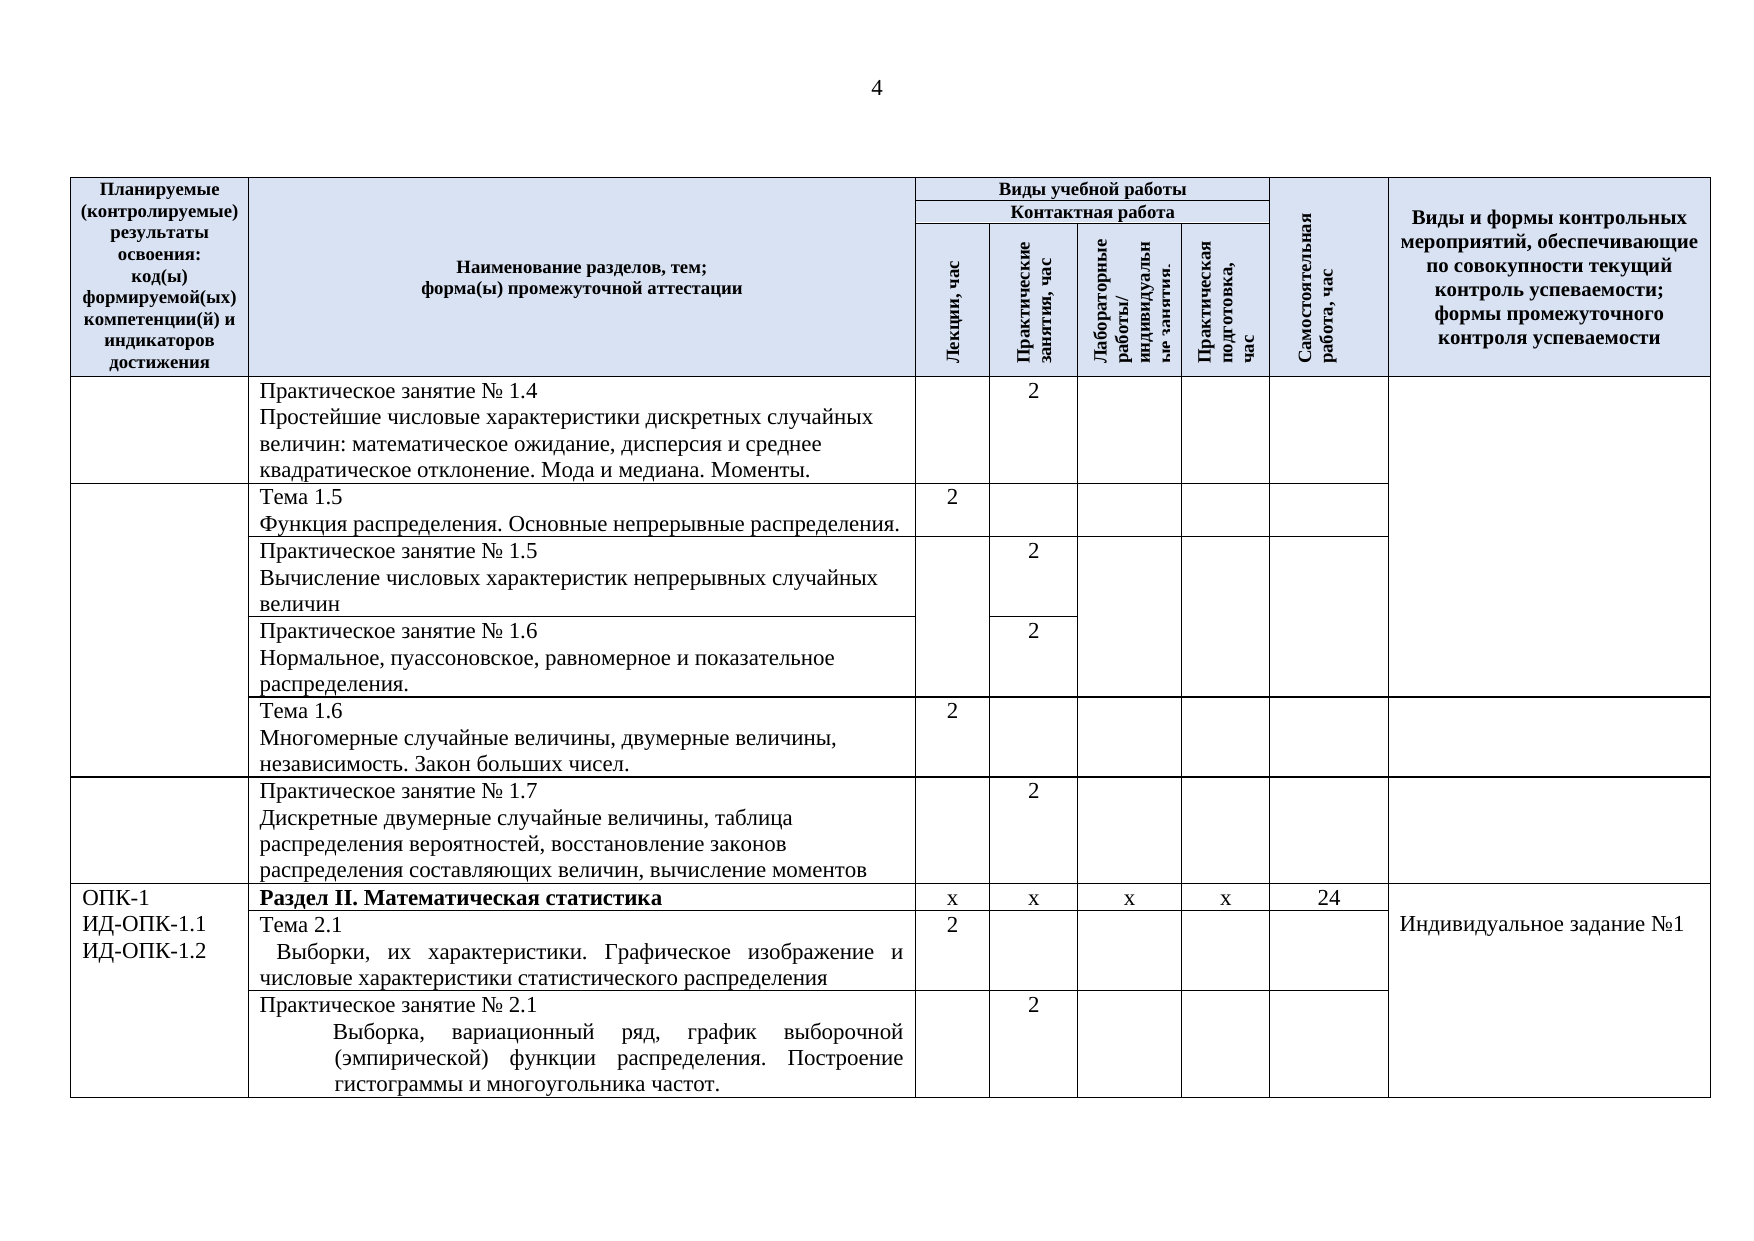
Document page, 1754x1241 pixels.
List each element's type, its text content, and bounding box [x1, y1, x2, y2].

table_cell [1270, 778, 1388, 883]
table_cell 2 [916, 698, 989, 776]
table_cell [1270, 377, 1388, 482]
table_cell 2 [990, 991, 1077, 1097]
table_cell Раздел II. Математическая статистика [249, 884, 915, 910]
table_cell Практическое занятие № 1.4 Простейшие числовые характеристики дискретных случайных величин: математическое ожидание, дисперсия и среднее квадратическое отклонение. Мода и медиана. Моменты. [249, 377, 915, 482]
table_cell [1182, 698, 1269, 776]
table_cell [1078, 778, 1181, 883]
table_cell [1270, 991, 1388, 1097]
table_cell Лабораторные работы/ индивидуальные занятия, час [1078, 224, 1181, 376]
table_cell [1270, 537, 1388, 696]
table_cell [71, 778, 248, 883]
table_cell [1078, 911, 1181, 990]
table_cell х [1182, 884, 1269, 910]
table_cell [916, 377, 989, 482]
table_cell Практические занятия, час [990, 224, 1077, 376]
table_cell Тема 1.6 Многомерные случайные величины, двумерные величины, независимость. Закон больших чисел. [249, 698, 915, 776]
table_cell [990, 484, 1077, 536]
table_cell [1078, 484, 1181, 536]
table_cell х [1078, 884, 1181, 910]
table_cell [1270, 911, 1388, 990]
table_cell [1182, 377, 1269, 482]
table_cell [71, 484, 248, 776]
table_cell [990, 911, 1077, 990]
table_cell [1078, 377, 1181, 482]
table_cell 2 [990, 778, 1077, 883]
table_cell [916, 991, 989, 1097]
table_cell 2 [990, 537, 1077, 616]
table_header Самостоятельная работа, час [1270, 178, 1388, 376]
table_cell Тема 1.5 Функция распределения. Основные непрерывные распределения. [249, 484, 915, 536]
table_cell [1182, 537, 1269, 696]
table_cell Практическая подготовка, час [1182, 224, 1269, 376]
table_cell [1182, 911, 1269, 990]
table_cell [1182, 484, 1269, 536]
table_cell [916, 537, 989, 696]
table_cell [1270, 698, 1388, 776]
table_cell [990, 698, 1077, 776]
table_header Наименование разделов, тем; форма(ы) промежуточной аттестации [249, 178, 915, 376]
table_cell [1182, 991, 1269, 1097]
table_header Виды и формы контрольных мероприятий, обеспечивающие по совокупности текущий контроль успеваемости; формы промежуточного контроля успеваемости [1389, 178, 1710, 376]
table_cell [1270, 484, 1388, 536]
table_cell Практическое занятие № 1.5 Вычисление числовых характеристик непрерывных случайных величин [249, 537, 915, 616]
table_cell Индивидуальное задание №1 Индивидуальное задание №2 Индивидуальное задание №3 [1389, 884, 1710, 1097]
table_cell х [916, 884, 989, 910]
table_cell Тема 2.1 Выборки, их характеристики. Графическое изображение и числовые характеристики статистического распределения [249, 911, 915, 990]
table_cell 2 [990, 377, 1077, 482]
table_cell [1078, 698, 1181, 776]
table_header Виды учебной работы [916, 178, 1269, 200]
table_cell х [990, 884, 1077, 910]
table_cell [1182, 778, 1269, 883]
table_cell Контактная работа [916, 201, 1269, 222]
table_cell [1389, 698, 1710, 776]
table_cell [1389, 778, 1710, 883]
table_cell [1078, 537, 1181, 696]
table_cell 2 [916, 911, 989, 990]
table_cell 24 [1270, 884, 1388, 910]
table_cell Практическое занятие № 1.6 Нормальное, пуассоновское, равномерное и показательное распределения. [249, 617, 915, 696]
table_cell Лекции, час [916, 224, 989, 376]
table_cell ОПК-1 ИД-ОПК-1.1 ИД-ОПК-1.2 [71, 884, 248, 1097]
table_header Планируемые (контролируемые) результаты освоения: код(ы) формируемой(ых) компетенции(й) и индикаторов достижения компетенций [71, 178, 248, 376]
table_cell 2 [990, 617, 1077, 696]
table_cell Практическое занятие № 2.1 Выборка, вариационный ряд, график выборочной (эмпирической) функции распределения. Построение гистограммы и многоугольника частот. [249, 991, 915, 1097]
table_cell Практическое занятие № 1.7 Дискретные двумерные случайные величины, таблица распределения вероятностей, восстановление законов распределения составляющих величин, вычисление моментов [249, 778, 915, 883]
table_cell 2 [916, 484, 989, 536]
table_cell [1078, 991, 1181, 1097]
table_cell [916, 778, 989, 883]
